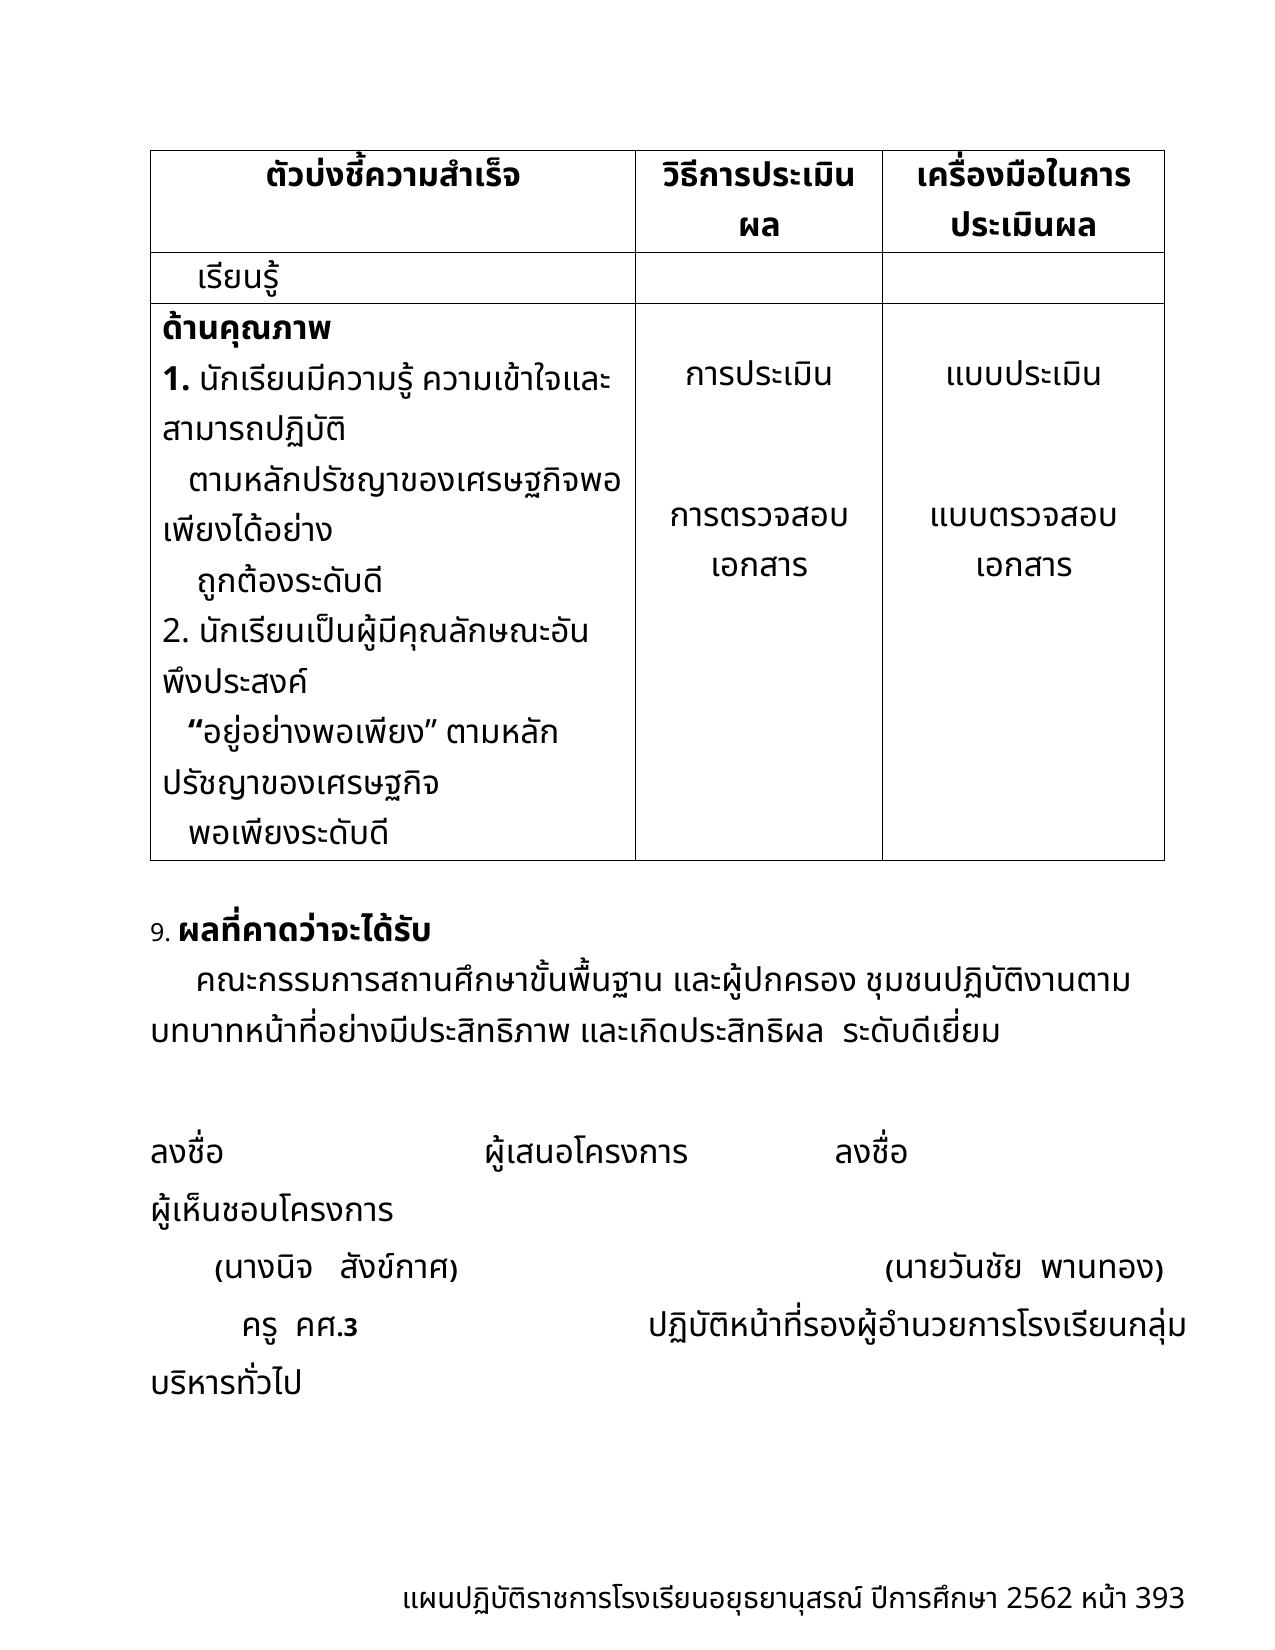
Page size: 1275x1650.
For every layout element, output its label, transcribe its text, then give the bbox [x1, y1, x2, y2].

table_cell การประเมิน การตรวจสอบเอกสาร [636, 304, 882, 859]
table_header ตัวบ่งชี้ความสำเร็จ [151, 151, 635, 252]
text ลงชื่อ ผู้เสนอโครงการ ลงชื่อ ผู้เห็นชอบโครงการ [150, 1128, 1200, 1236]
table_cell ด้านคุณภาพ 1. นักเรียนมีความรู้ ความเข้าใจและสามารถปฏิบัติ ตามหลักปรัชญาของเศรษฐกิจพอเพียงได้อย่าง ถูกต้องระดับดี 2. นักเรียนเป็นผู้มีคุณลักษณะอันพึงประสงค์ “อยู่อย่างพอเพียง” ตามหลักปรัชญาของเศรษฐกิจ พอเพียงระดับดี [151, 304, 635, 859]
text (นางนิจ สังข์กาศ) (นายวันชัย พานทอง) [150, 1243, 1200, 1294]
text 9. ผลที่คาดว่าจะได้รับ [150, 906, 1200, 956]
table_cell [151, 253, 635, 303]
text ครู คศ.3 ปฏิบัติหน้าที่รองผู้อำนวยการโรงเรียนกลุ่มบริหารทั่วไป [150, 1301, 1200, 1410]
table_cell แบบประเมิน แบบตรวจสอบเอกสาร [883, 304, 1164, 859]
table_cell [636, 253, 882, 303]
text คณะกรรมการสถานศึกษาขั้นพื้นฐาน และผู้ปกครอง ชุมชนปฏิบัติงานตามบทบาทหน้าที่อย่างมีประสิทธิภาพ และเกิดประสิทธิผล ระดับดีเยี่ยม [150, 956, 1200, 1057]
table_cell [883, 253, 1164, 303]
table_header เครื่องมือในการประเมินผล [883, 151, 1164, 252]
table_header วิธีการประเมินผล [636, 151, 882, 252]
